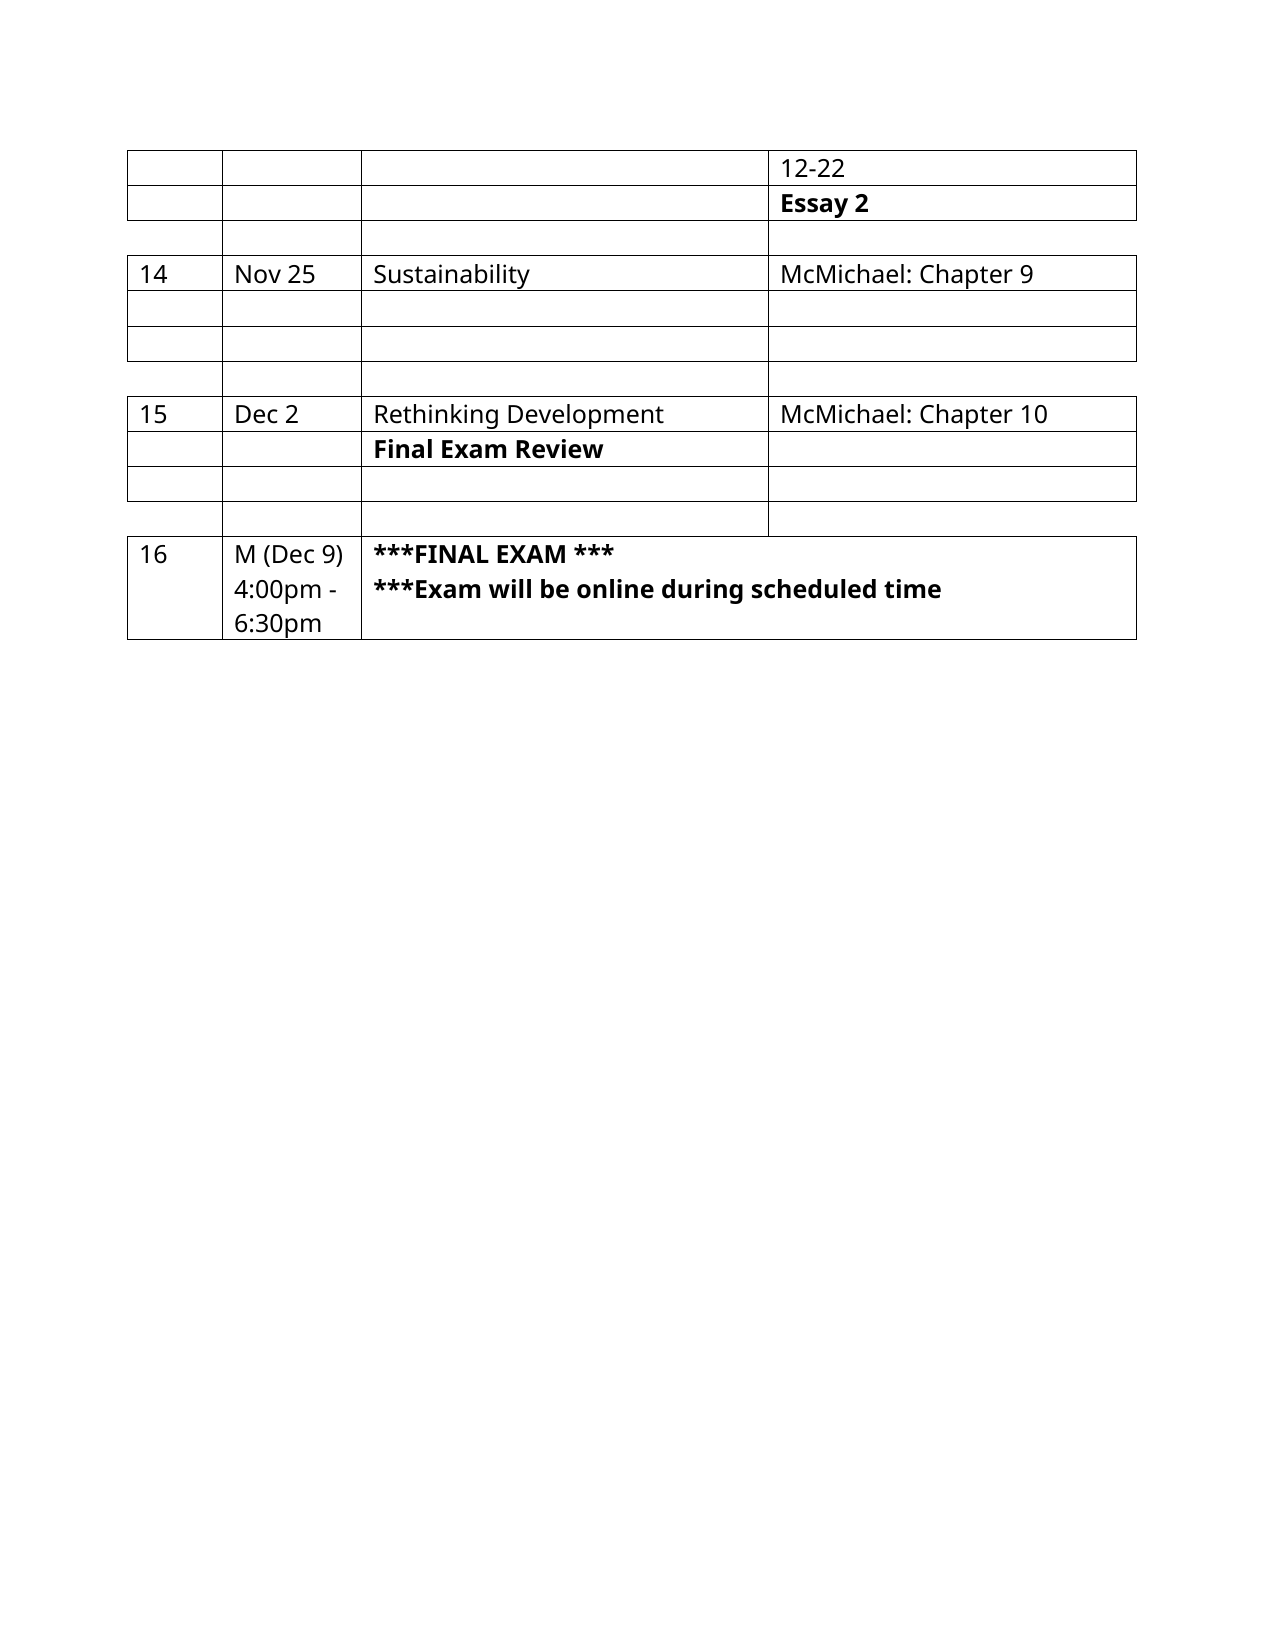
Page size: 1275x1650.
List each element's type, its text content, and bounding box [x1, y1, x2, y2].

table_cell [362, 186, 768, 220]
table_cell Rethinking Development [362, 397, 768, 431]
table_cell ***FINAL EXAM *** ***Exam will be online during scheduled time [362, 537, 1136, 639]
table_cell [362, 151, 768, 185]
table_cell [128, 151, 222, 185]
table_cell [769, 502, 1136, 536]
table_cell Essay 2 [769, 186, 1136, 220]
table_cell 14 [128, 256, 222, 290]
table_cell [223, 327, 361, 361]
table_cell [223, 186, 361, 220]
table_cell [769, 151, 1136, 185]
table_cell [128, 291, 222, 326]
table_cell [362, 467, 768, 501]
table_cell [769, 327, 1136, 361]
table_cell [128, 362, 222, 396]
table_cell [362, 362, 768, 396]
table_cell [223, 221, 361, 255]
table_cell Dec 2 [223, 397, 361, 431]
table_cell [223, 467, 361, 501]
table_cell [362, 291, 768, 326]
table_cell [128, 186, 222, 220]
table_cell 15 [128, 397, 222, 431]
table_cell [362, 221, 768, 255]
table_cell [769, 221, 1136, 255]
table_cell Sustainability [362, 256, 768, 290]
table_cell [223, 432, 361, 466]
table_cell Nov 25 [223, 256, 361, 290]
table_cell [128, 432, 222, 466]
table_cell [128, 467, 222, 501]
table_cell [223, 291, 361, 326]
table_cell McMichael: Chapter 9 [769, 256, 1136, 290]
table_cell [128, 327, 222, 361]
table_cell [769, 291, 1136, 326]
table_cell [128, 502, 222, 536]
table_cell 16 [128, 537, 222, 639]
table_cell [128, 221, 222, 255]
table_cell [223, 362, 361, 396]
table_cell [223, 151, 361, 185]
table_cell M (Dec 9) 4:00pm - 6:30pm [223, 537, 361, 639]
table_cell [769, 362, 1136, 396]
table_cell [362, 327, 768, 361]
table_cell Final Exam Review [362, 432, 768, 466]
table_cell [769, 432, 1136, 466]
table_cell [362, 502, 768, 536]
table_cell [769, 467, 1136, 501]
table_cell McMichael: Chapter 10 [769, 397, 1136, 431]
table_cell [223, 502, 361, 536]
